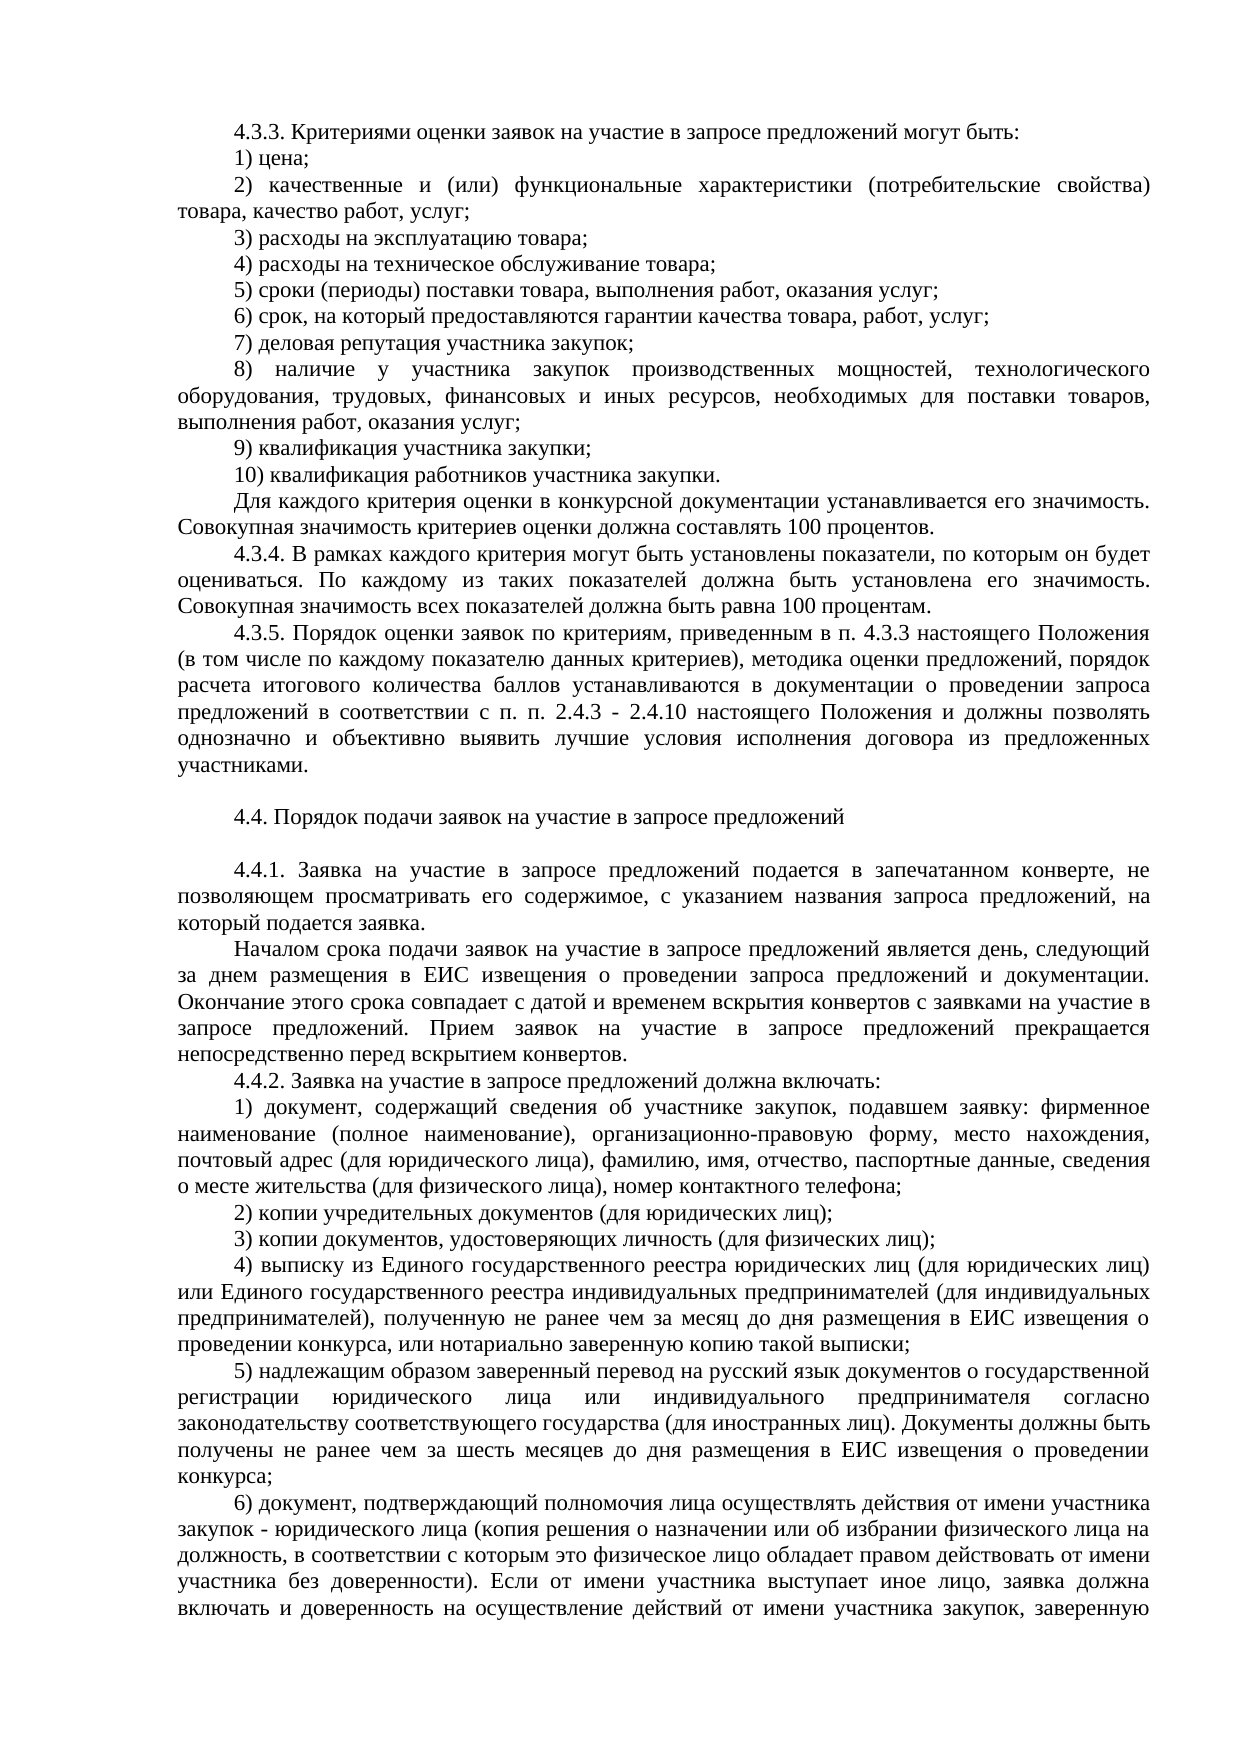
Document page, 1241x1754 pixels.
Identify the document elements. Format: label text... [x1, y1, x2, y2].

text 4.3.5. Порядок оценки заявок по критериям, приведенным в п. 4.3.3 настоящего Положения (в том числе по каждому показателю данных критериев), методика оценки предложений, порядок расчета итогового количества баллов устанавливаются в документации о проведении запроса предложений в соответствии с п. п. 2.4.3 - 2.4.10 настоящего Положения и должны позволять однозначно и объективно выявить лучшие условия исполнения договора из предложенных участниками. [177, 619, 1152, 777]
text 4.4. Порядок подачи заявок на участие в запросе предложений [177, 803, 1152, 830]
text 4.3.4. В рамках каждого критерия могут быть установлены показатели, по которым он будет оцениваться. По каждому из таких показателей должна быть установлена его значимость. Совокупная значимость всех показателей должна быть равна 100 процентам. [177, 540, 1152, 619]
text 3) расходы на эксплуатацию товара; [177, 223, 1152, 250]
text 9) квалификация участника закупки; [177, 434, 1152, 461]
text 2) качественные и (или) функциональные характеристики (потребительские свойства) товара, качество работ, услуг; [177, 171, 1152, 223]
text 1) документ, содержащий сведения об участнике закупок, подавшем заявку: фирменное наименование (полное наименование), организационно-правовую форму, место нахождения, почтовый адрес (для юридического лица), фамилию, имя, отчество, паспортные данные, сведения о месте жительства (для физического лица), номер контактного телефона; [177, 1093, 1152, 1199]
text 2) копии учредительных документов (для юридических лиц); [177, 1199, 1152, 1225]
text 4.3.3. Критериями оценки заявок на участие в запросе предложений могут быть: [177, 118, 1152, 144]
text 7) деловая репутация участника закупок; [177, 329, 1152, 355]
text Для каждого критерия оценки в конкурсной документации устанавливается его значимость. Совокупная значимость критериев оценки должна составлять 100 процентов. [177, 487, 1152, 540]
text 5) сроки (периоды) поставки товара, выполнения работ, оказания услуг; [177, 276, 1152, 303]
text 4.4.1. Заявка на участие в запросе предложений подается в запечатанном конверте, не позволяющем просматривать его содержимое, с указанием названия запроса предложений, на который подается заявка. [177, 856, 1152, 935]
text 8) наличие у участника закупок производственных мощностей, технологического оборудования, трудовых, финансовых и иных ресурсов, необходимых для поставки товаров, выполнения работ, оказания услуг; [177, 355, 1152, 434]
text 10) квалификация работников участника закупки. [177, 461, 1152, 487]
text 6) срок, на который предоставляются гарантии качества товара, работ, услуг; [177, 303, 1152, 329]
text 1) цена; [177, 144, 1152, 171]
text 4.4.2. Заявка на участие в запросе предложений должна включать: [177, 1067, 1152, 1093]
text 4) расходы на техническое обслуживание товара; [177, 250, 1152, 276]
text Началом срока подачи заявок на участие в запросе предложений является день, следующий за днем размещения в ЕИС извещения о проведении запроса предложений и документации. Окончание этого срока совпадает с датой и временем вскрытия конвертов с заявками на участие в запросе предложений. Прием заявок на участие в запросе предложений прекращается непосредственно перед вскрытием конвертов. [177, 935, 1152, 1067]
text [177, 1488, 1152, 1620]
text 5) надлежащим образом заверенный перевод на русский язык документов о государственной регистрации юридического лица или индивидуального предпринимателя согласно законодательству соответствующего государства (для иностранных лиц). Документы должны быть получены не ранее чем за шесть месяцев до дня размещения в ЕИС извещения о проведении конкурса; [177, 1357, 1152, 1488]
text 3) копии документов, удостоверяющих личность (для физических лиц); [177, 1225, 1152, 1251]
text 4) выписку из Единого государственного реестра юридических лиц (для юридических лиц) или Единого государственного реестра индивидуальных предпринимателей (для индивидуальных предпринимателей), полученную не ранее чем за месяц до дня размещения в ЕИС извещения о проведении конкурса, или нотариально заверенную копию такой выписки; [177, 1251, 1152, 1357]
